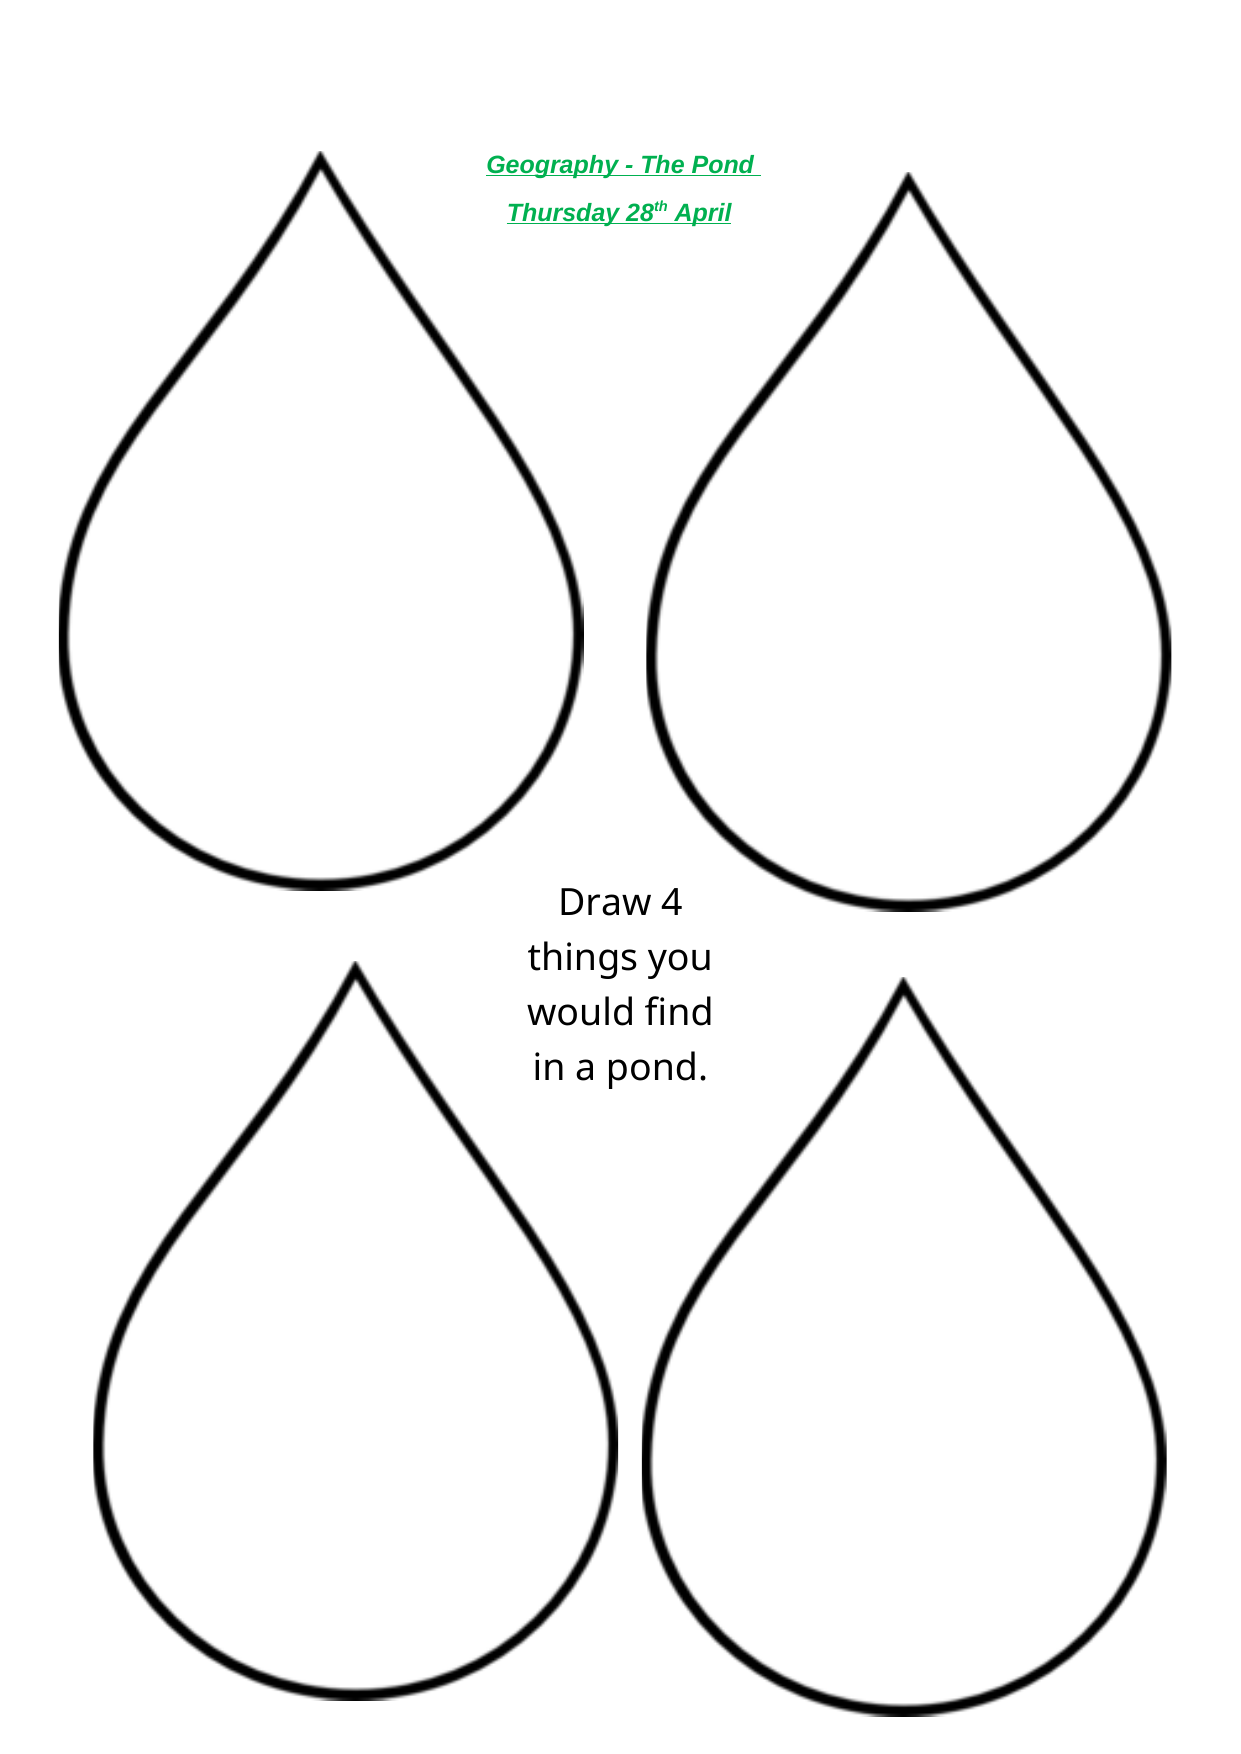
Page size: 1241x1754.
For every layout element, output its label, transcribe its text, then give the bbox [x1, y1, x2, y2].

picture [646, 172, 1172, 912]
picture [641, 977, 1167, 1717]
text Geography - The Pond [150, 150, 1090, 175]
picture [93, 961, 619, 1701]
picture [58, 151, 584, 891]
text Thursday 28th April [584, 198, 646, 223]
